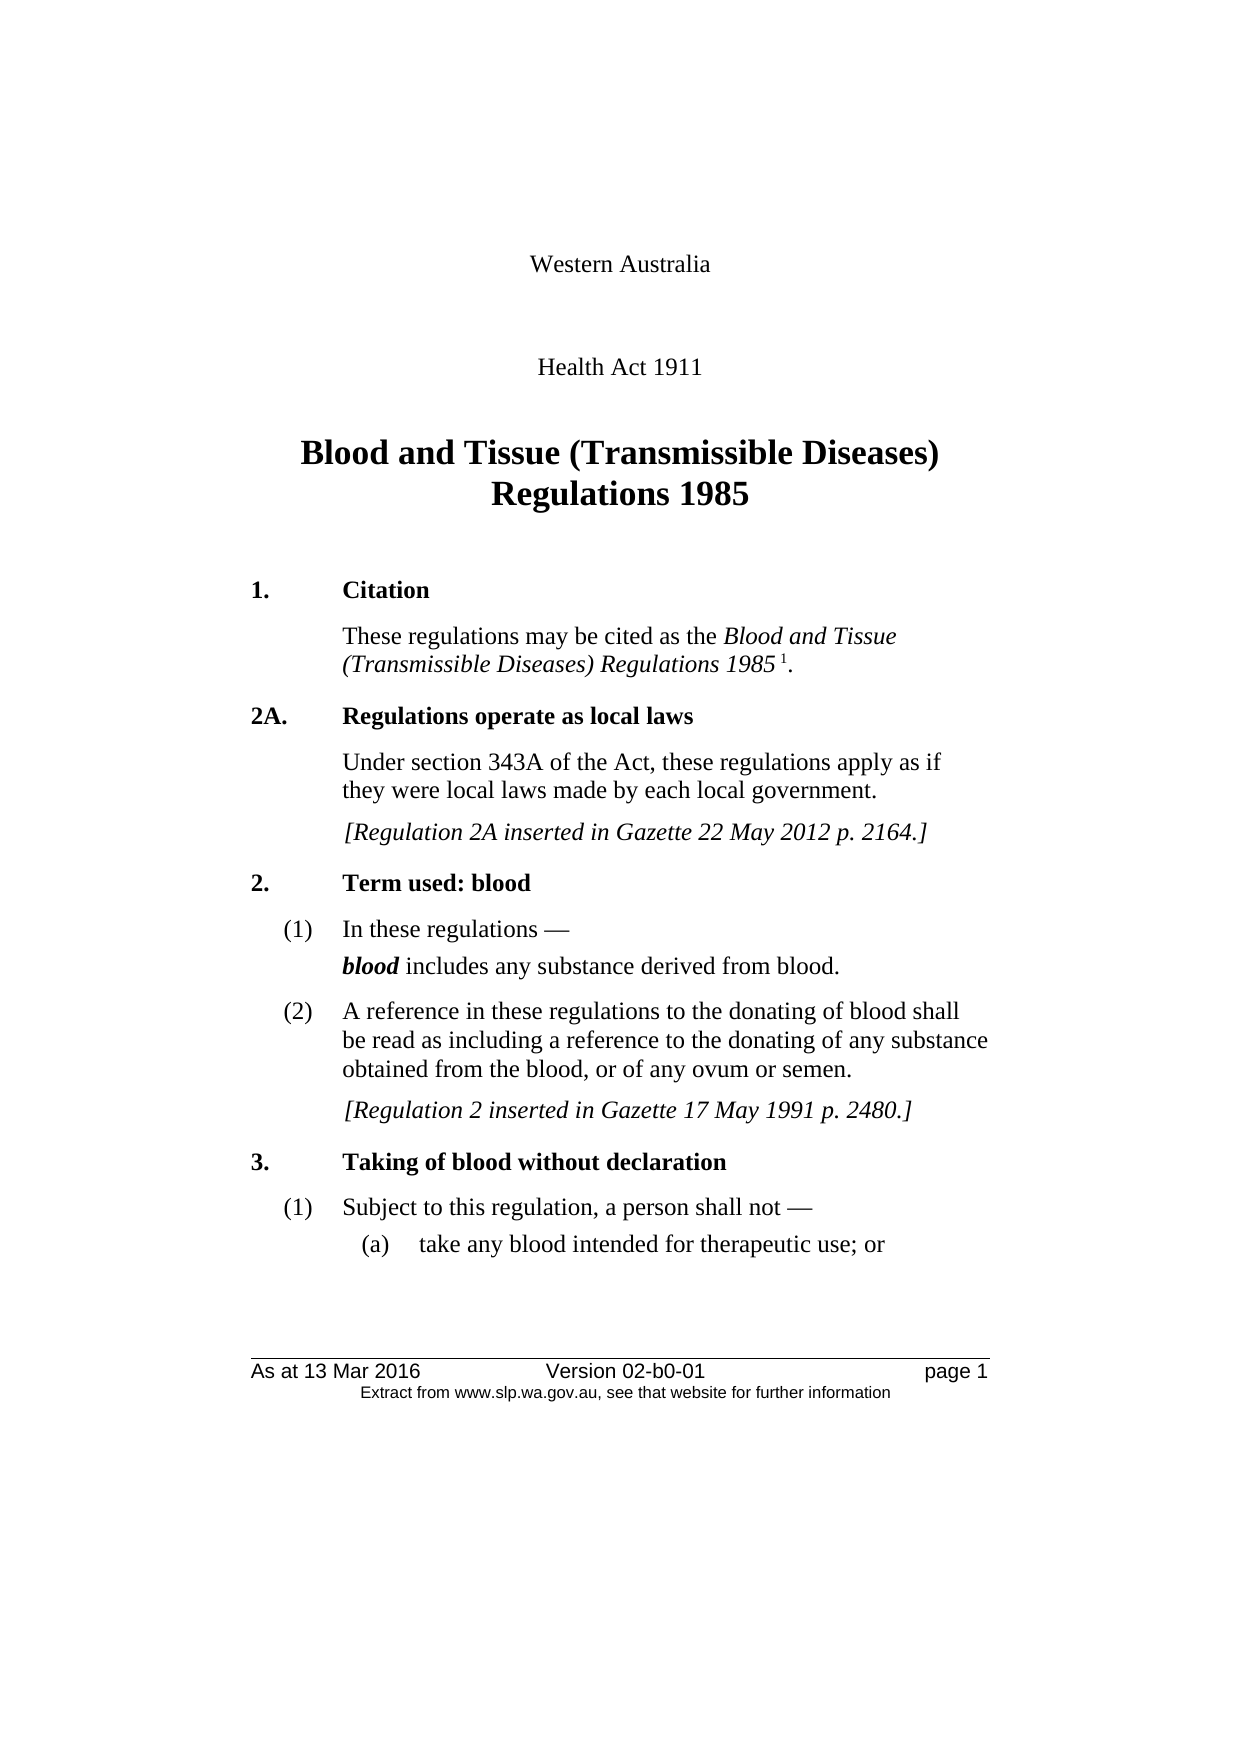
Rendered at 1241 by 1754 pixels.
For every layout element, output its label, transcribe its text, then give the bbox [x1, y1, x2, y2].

text Health Act 1911 [251, 352, 990, 381]
text [Regulation 2 inserted in Gazette 17 May 1991 p. 2480.] [251, 1095, 990, 1124]
subtitle 2. Term used: blood [251, 868, 990, 897]
text (2) A reference in these regulations to the donating of blood shall be read as including a reference to the donating of any substance obtained from the blood, or of any ovum or semen. [251, 996, 990, 1082]
subtitle 1. Citation [251, 575, 990, 604]
text Under section 343A of the Act, these regulations apply as if they were local laws made by each local government. [251, 747, 990, 804]
text Western Australia [251, 249, 990, 277]
text Blood and Tissue (Transmissible Diseases) Regulations 1985 [251, 431, 990, 513]
text (a) take any blood intended for therapeutic use; or [251, 1229, 990, 1258]
text blood includes any substance derived from blood. [251, 951, 990, 979]
text These regulations may be cited as the Blood and Tissue (Transmissible Diseases) Regulations 1985 1. [251, 621, 990, 678]
subtitle 3. Taking of blood without declaration [251, 1147, 990, 1175]
text (1) Subject to this regulation, a person shall not — [251, 1192, 990, 1221]
subtitle 2A. Regulations operate as local laws [251, 701, 990, 730]
text (1) In these regulations — [251, 914, 990, 942]
text [Regulation 2A inserted in Gazette 22 May 2012 p. 2164.] [251, 817, 990, 845]
